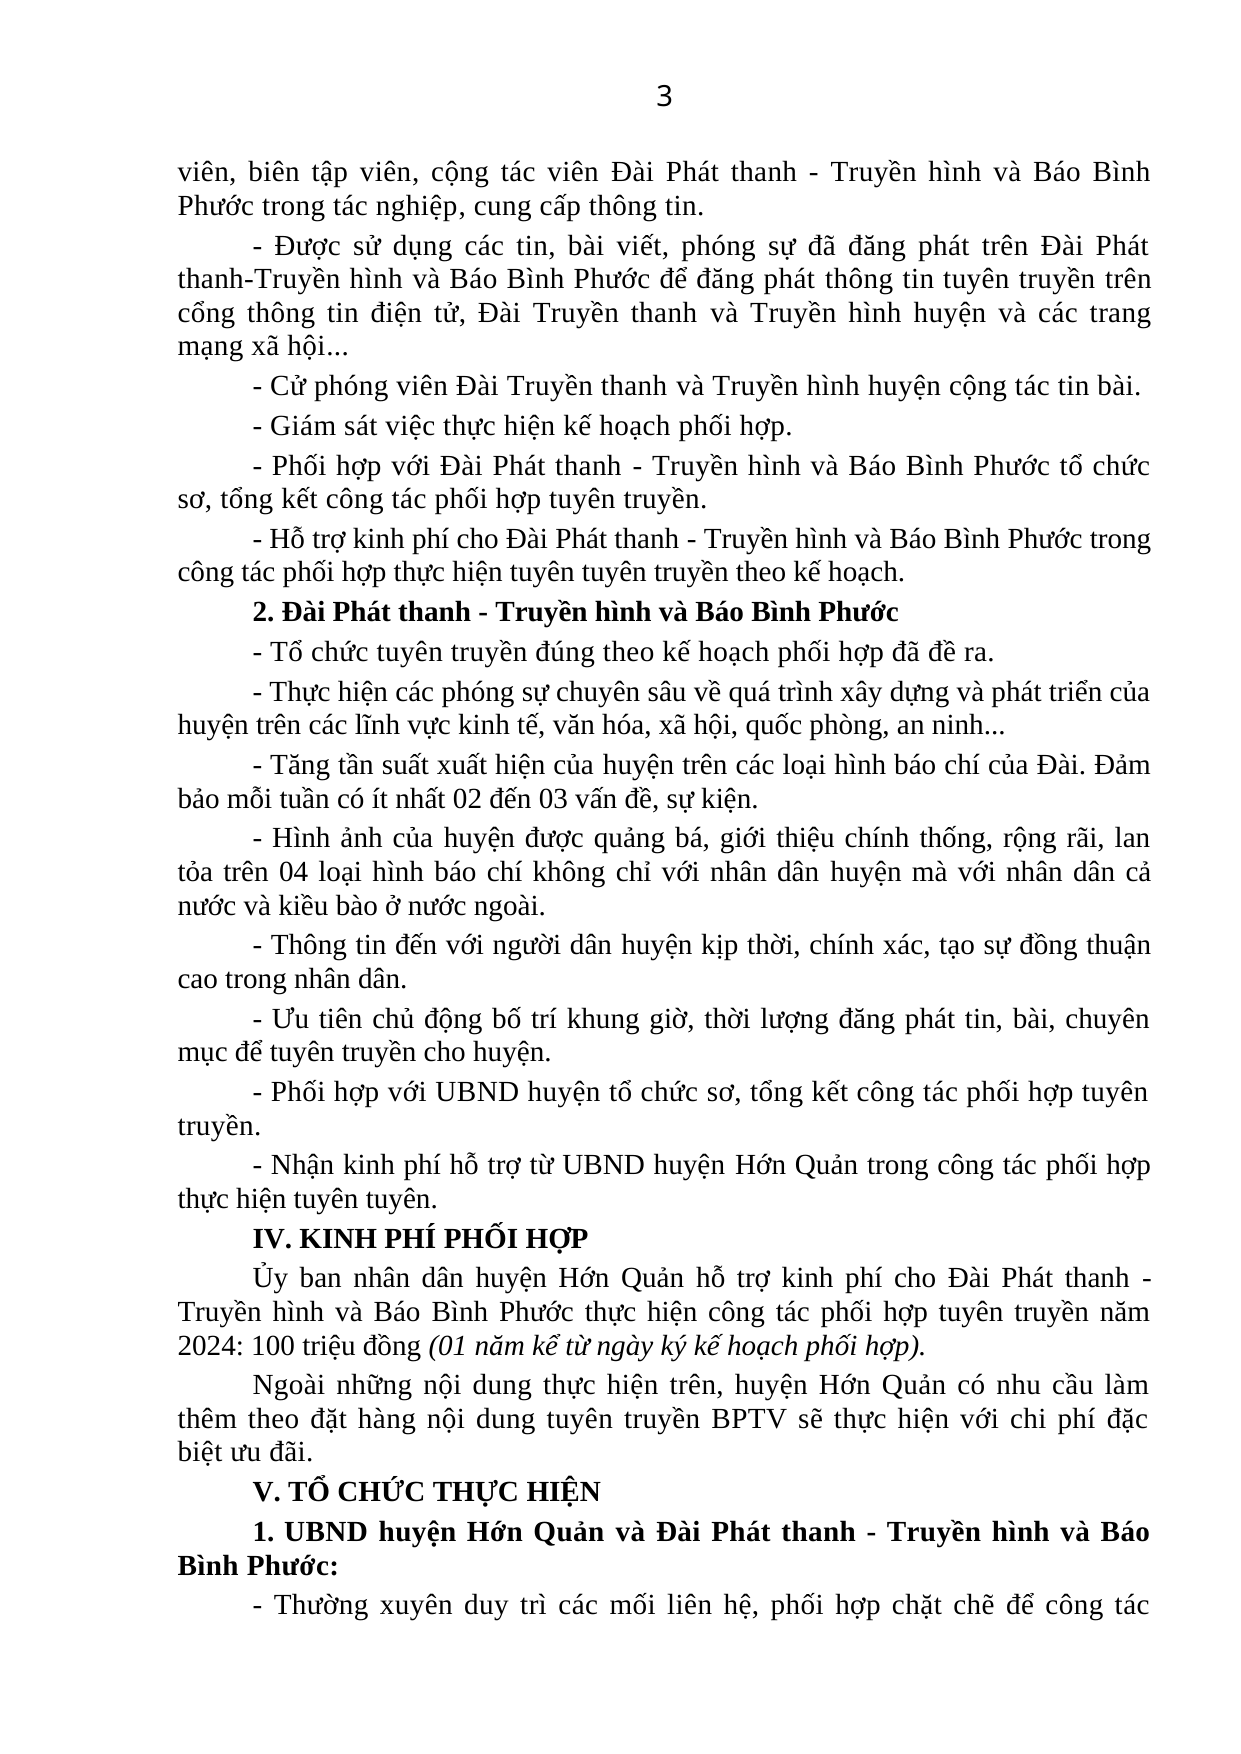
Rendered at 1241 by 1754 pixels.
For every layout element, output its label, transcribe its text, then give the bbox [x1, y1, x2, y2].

text IV. KINH PHÍ PHỐI HỢP [177, 1221, 1152, 1254]
text - Được sử dụng các tin, bài viết, phóng sự đã đăng phát trên Đài Phát thanh-Truyền hình và Báo Bình Phước để đăng phát thông tin tuyên truyền trên cổng thông tin điện tử, Đài Truyền thanh và Truyền hình huyện và các trang mạng xã hội... [177, 228, 1152, 362]
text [177, 1587, 1152, 1621]
text 2. Đài Phát thanh - Truyền hình và Báo Bình Phước [177, 594, 1152, 628]
text - Phối hợp với UBND huyện tổ chức sơ, tổng kết công tác phối hợp tuyên truyền. [177, 1074, 1152, 1141]
text Ủy ban nhân dân huyện Hớn Quản hỗ trợ kinh phí cho Đài Phát thanh - Truyền hình và Báo Bình Phước thực hiện công tác phối hợp tuyên truyền năm 2024: 100 triệu đồng (01 năm kể từ ngày ký kế hoạch phối hợp). [177, 1261, 1152, 1361]
text - Nhận kinh phí hỗ trợ từ UBND huyện Hớn Quản trong công tác phối hợp thực hiện tuyên tuyên. [177, 1147, 1152, 1214]
text - Thông tin đến với người dân huyện kịp thời, chính xác, tạo sự đồng thuận cao trong nhân dân. [177, 927, 1152, 994]
text - Tổ chức tuyên truyền đúng theo kế hoạch phối hợp đã đề ra. [177, 634, 1152, 668]
text 1. UBND huyện Hớn Quản và Đài Phát thanh - Truyền hình và Báo Bình Phước: [177, 1514, 1152, 1581]
text - Hình ảnh của huyện được quảng bá, giới thiệu chính thống, rộng rãi, lan tỏa trên 04 loại hình báo chí không chỉ với nhân dân huyện mà với nhân dân cả nước và kiều bào ở nước ngoài. [177, 821, 1152, 921]
text - Tăng tần suất xuất hiện của huyện trên các loại hình báo chí của Đài. Đảm bảo mỗi tuần có ít nhất 02 đến 03 vấn đề, sự kiện. [177, 747, 1152, 814]
text - Thực hiện các phóng sự chuyên sâu về quá trình xây dựng và phát triển của huyện trên các lĩnh vực kinh tế, văn hóa, xã hội, quốc phòng, an ninh... [177, 674, 1152, 741]
text - Hỗ trợ kinh phí cho Đài Phát thanh - Truyền hình và Báo Bình Phước trong công tác phối hợp thực hiện tuyên tuyên truyền theo kế hoạch. [177, 521, 1152, 588]
text - Cử phóng viên Đài Truyền thanh và Truyền hình huyện cộng tác tin bài. [177, 368, 1152, 402]
text Ngoài những nội dung thực hiện trên, huyện Hớn Quản có nhu cầu làm thêm theo đặt hàng nội dung tuyên truyền BPTV sẽ thực hiện với chi phí đặc biệt ưu đãi. [177, 1367, 1152, 1468]
text - Ưu tiên chủ động bố trí khung giờ, thời lượng đăng phát tin, bài, chuyên mục để tuyên truyền cho huyện. [177, 1001, 1152, 1068]
text - Giám sát việc thực hiện kế hoạch phối hợp. [177, 408, 1152, 441]
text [177, 154, 1152, 221]
text - Phối hợp với Đài Phát thanh - Truyền hình và Báo Bình Phước tổ chức sơ, tổng kết công tác phối hợp tuyên truyền. [177, 448, 1152, 515]
text V. TỔ CHỨC THỰC HIỆN [177, 1474, 1152, 1508]
